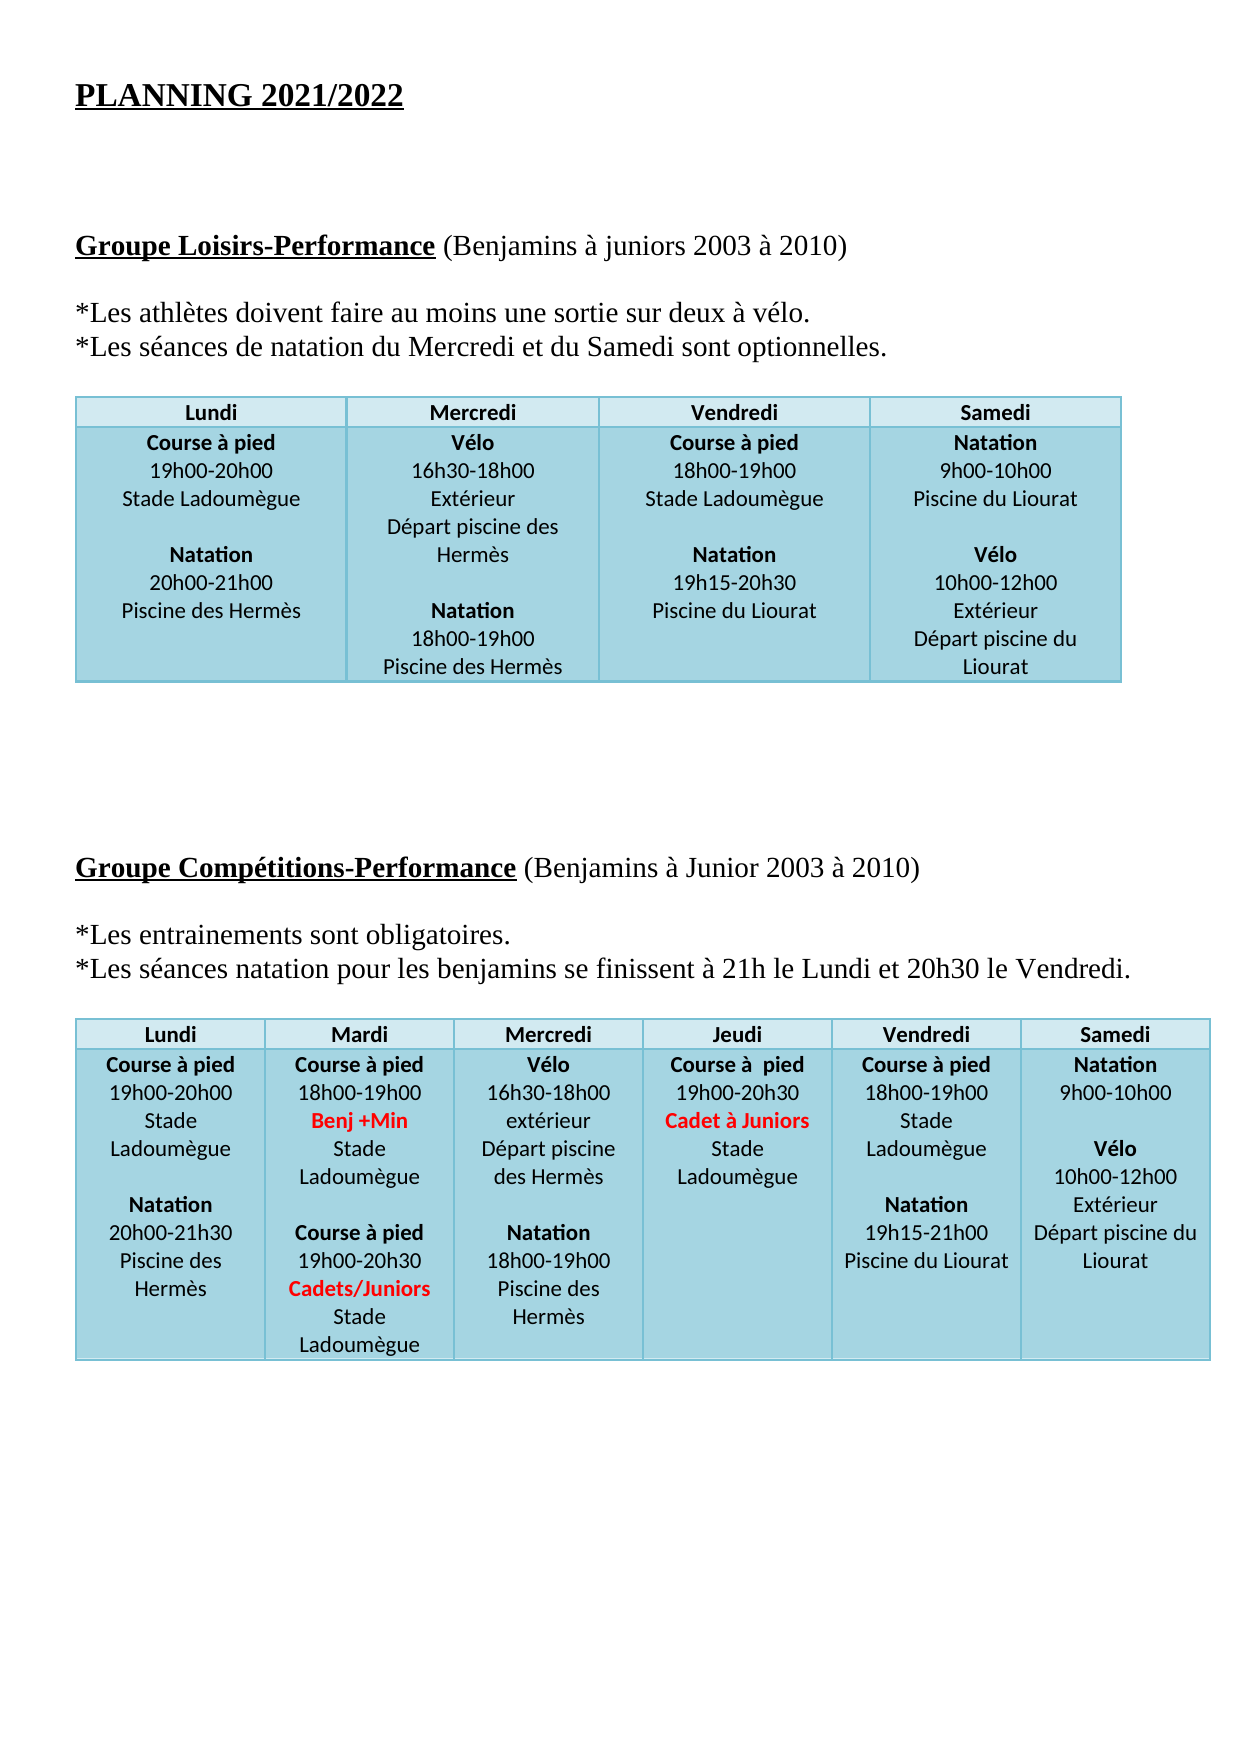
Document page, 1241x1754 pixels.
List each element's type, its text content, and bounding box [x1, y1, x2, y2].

table_header Mercredi [455, 1020, 642, 1048]
text *Les entrainements sont obligatoires. [75, 917, 1165, 951]
table_cell Course à pied 19h00-20h00 Stade Ladoumègue Natation 20h00-21h00 Piscine des Hermès [77, 428, 345, 680]
table_cell Natation 9h00-10h00 Vélo 10h00-12h00 Extérieur Départ piscine du Liourat [1022, 1050, 1209, 1358]
text *Les séances natation pour les benjamins se finissent à 21h le Lundi et 20h30 le Vendredi. [75, 951, 1165, 984]
table_header Lundi [77, 1020, 264, 1048]
table_cell Course à pied 18h00-19h00 Stade Ladoumègue Natation 19h15-21h00 Piscine du Liourat [833, 1050, 1020, 1358]
table_header Mercredi [348, 398, 598, 426]
table_cell Course à pied 18h00-19h00 Stade Ladoumègue Natation 19h15-20h30 Piscine du Liourat [600, 428, 869, 680]
table_cell Course à pied 19h00-20h00 Stade Ladoumègue Natation 20h00-21h30 Piscine des Hermès [77, 1050, 264, 1358]
text *Les séances de natation du Mercredi et du Samedi sont optionnelles. [75, 329, 1165, 362]
text PLANNING 2021/2022 [75, 75, 1165, 113]
table_cell Vélo 16h30-18h00 Extérieur Départ piscine des Hermès Natation 18h00-19h00 Piscine des Hermès [348, 428, 598, 680]
table_header Vendredi [833, 1020, 1020, 1048]
table_cell Natation 9h00-10h00 Piscine du Liourat Vélo 10h00-12h00 Extérieur Départ piscine du Liourat [871, 428, 1120, 680]
table_cell Course à pied 18h00-19h00 Benj +Min Stade Ladoumègue Course à pied 19h00-20h30 Cadets/Juniors Stade Ladoumègue [266, 1050, 453, 1358]
table_header Samedi [871, 398, 1120, 426]
text Groupe Compétitions-Performance (Benjamins à Junior 2003 à 2010) [75, 850, 1165, 884]
table_cell Vélo 16h30-18h00 extérieur Départ piscine des Hermès Natation 18h00-19h00 Piscine des Hermès [455, 1050, 642, 1358]
table_header Lundi [77, 398, 345, 426]
text Groupe Loisirs-Performance (Benjamins à juniors 2003 à 2010) [75, 228, 1165, 262]
table_header Samedi [1022, 1020, 1209, 1048]
table_header Vendredi [600, 398, 869, 426]
text *Les athlètes doivent faire au moins une sortie sur deux à vélo. [75, 295, 1165, 329]
table_header Jeudi [644, 1020, 831, 1048]
table_cell Course à pied 19h00-20h30 Cadet à Juniors Stade Ladoumègue [644, 1050, 831, 1358]
table_header Mardi [266, 1020, 453, 1048]
